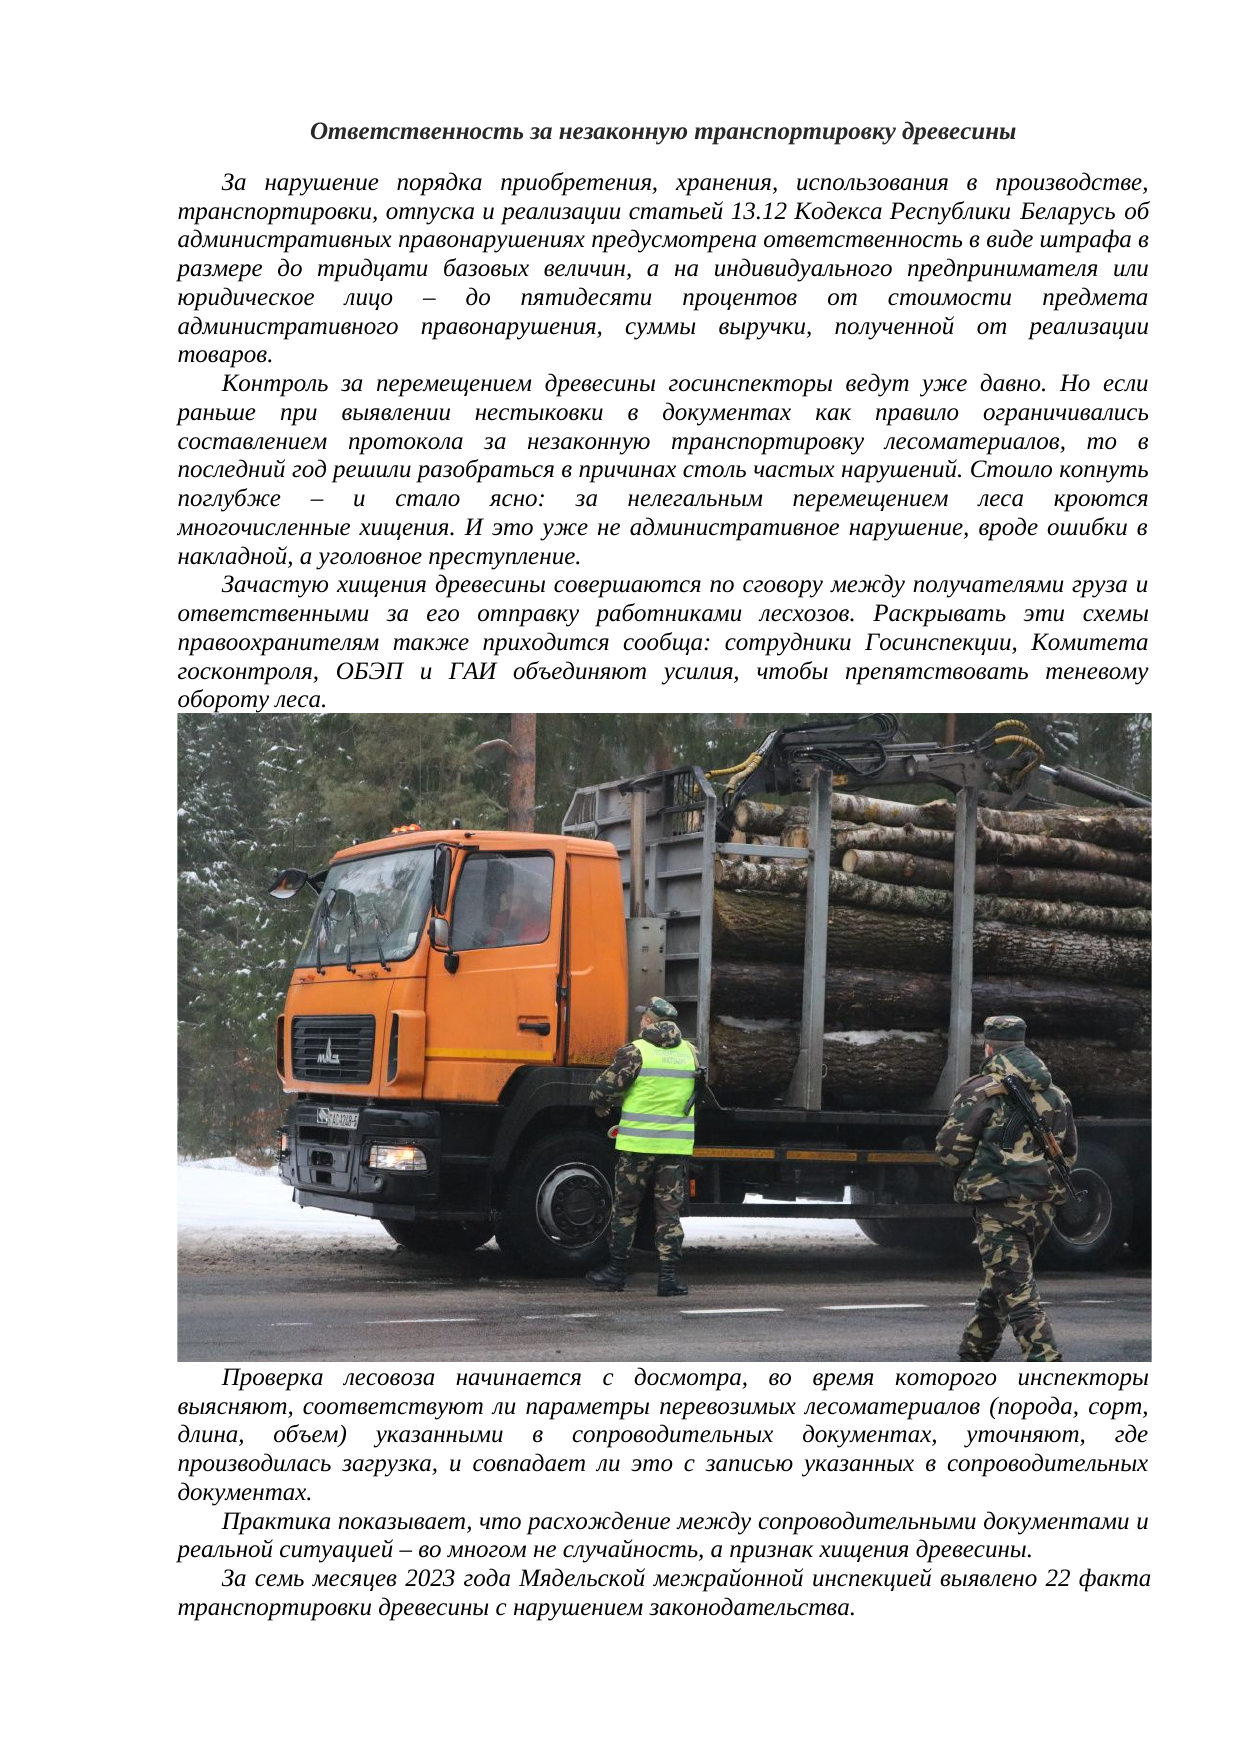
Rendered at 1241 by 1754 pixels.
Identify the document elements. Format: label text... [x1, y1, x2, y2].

text Зачастую хищения древесины совершаются по сговору между получателями груза и ответственными за его отправку работниками лесхозов. Раскрывать эти схемы правоохранителям также приходится сообща: сотрудники Госинспекции, Комитета госконтроля, ОБЭП и ГАИ объединяют усилия, чтобы препятствовать теневому обороту леса. [177, 569, 1152, 713]
text Контроль за перемещением древесины госинспекторы ведут уже давно. Но если раньше при выявлении нестыковки в документах как правило ограничивались составлением протокола за незаконную транспортировку лесоматериалов, то в последний год решили разобраться в причинах столь частых нарушений. Стоило копнуть поглубже – и стало ясно: за нелегальным перемещением леса кроются многочисленные хищения. И это уже не административное нарушение, вроде ошибки в накладной, а уголовное преступление. [177, 368, 1152, 569]
text Проверка лесовоза начинается с досмотра, во время которого инспекторы выясняют, соответствуют ли параметры перевозимых лесоматериалов (порода, сорт, длина, объем) указанными в сопроводительных документах, уточняют, где производилась загрузка, и совпадает ли это с записью указанных в сопроводительных документах. [177, 1362, 1152, 1506]
text За семь месяцев 2023 года Мядельской межрайонной инспекцией выявлено 22 факта транспортировки древесины с нарушением законодательства. [177, 1563, 1152, 1621]
text За нарушение порядка приобретения, хранения, использования в производстве, транспортировки, отпуска и реализации статьей 13.12 Кодекса Республики Беларусь об административных правонарушениях предусмотрена ответственность в виде штрафа в размере до тридцати базовых величин, а на индивидуального предпринимателя или юридическое лицо – до пятидесяти процентов от стоимости предмета административного правонарушения, суммы выручки, полученной от реализации товаров. [177, 167, 1152, 368]
picture [177, 713, 1152, 1362]
subtitle Ответственность за незаконную транспортировку древесины [177, 59, 1152, 145]
text Практика показывает, что расхождение между сопроводительными документами и реальной ситуацией – во многом не случайность, а признак хищения древесины. [177, 1506, 1152, 1563]
